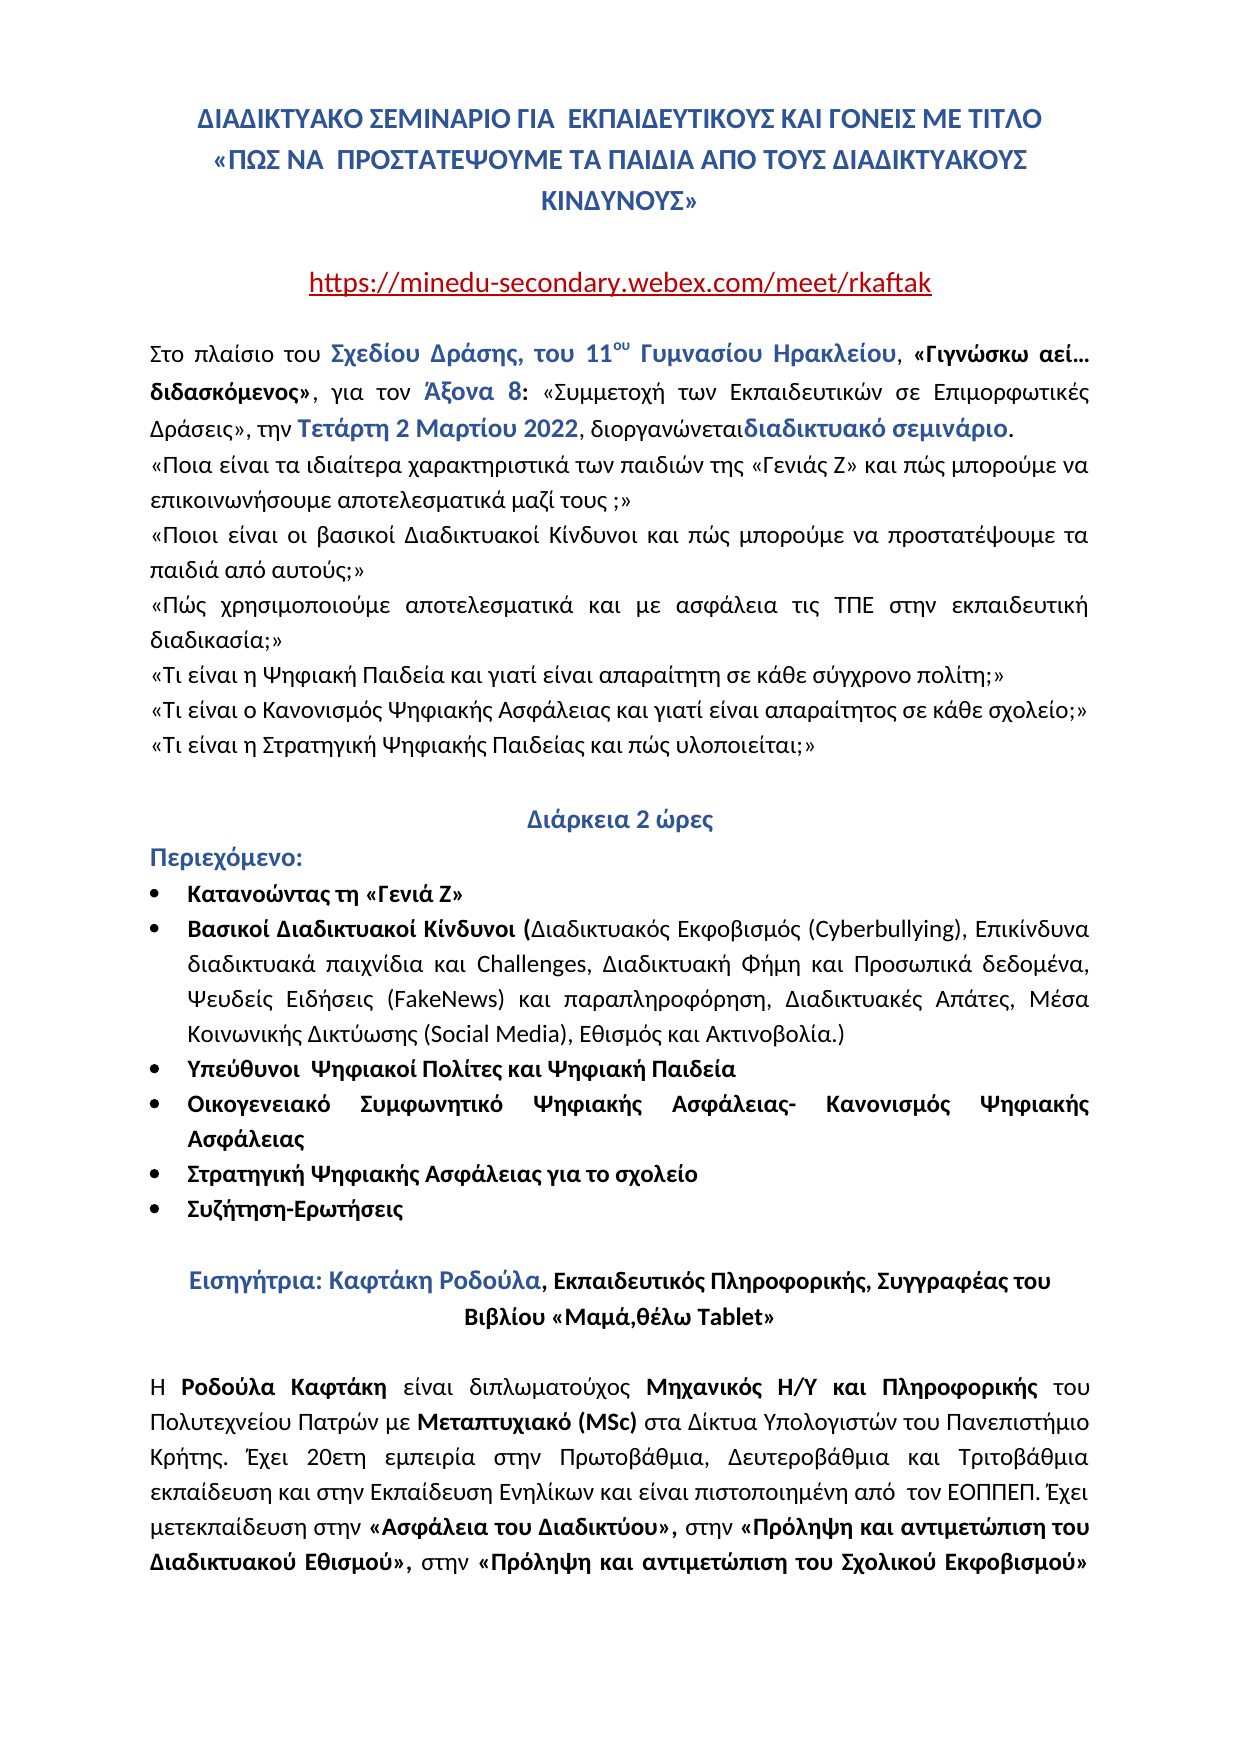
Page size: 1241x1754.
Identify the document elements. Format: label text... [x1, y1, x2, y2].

text Στο πλαίσιο του Σχεδίου Δράσης, του 11ου Γυμνασίου Ηρακλείου, «Γιγνώσκω αεί… διδασκόμενος», για τον Άξονα 8: «Συμμετοχή των Εκπαιδευτικών σε Επιμορφωτικές Δράσεις», την Τετάρτη 2 Μαρτίου 2022, διοργανώνεταιδιαδικτυακό σεμινάριο. [150, 336, 1090, 444]
list Υπεύθυνοι Ψηφιακοί Πολίτες και Ψηφιακή Παιδεία [150, 1053, 1090, 1084]
list Βασικοί Διαδικτυακοί Κίνδυνοι (Διαδικτυακός Εκφοβισμός (Cyberbullying), Επικίνδυνα διαδικτυακά παιχνίδια και Challenges, Διαδικτυακή Φήμη και Προσωπικά δεδομένα, Ψευδείς Ειδήσεις (FakeNews) και παραπληροφόρηση, Διαδικτυακές Απάτες, Μέσα Κοινωνικής Δικτύωσης (Social Media), Εθισμός και Ακτινοβολία.) [150, 913, 1090, 1049]
text ΔΙΑΔΙΚΤΥΑΚΟ ΣΕΜΙΝΑΡΙΟ ΓΙΑ ΕΚΠΑΙΔΕΥΤΙΚΟΥΣ ΚΑΙ ΓΟΝΕΙΣ ΜΕ ΤΙΤΛΟ [150, 100, 1090, 136]
text Διάρκεια 2 ώρες [150, 802, 1090, 835]
list Κατανοώντας τη «Γενιά Ζ» [150, 878, 1090, 909]
text «Τι είναι η Ψηφιακή Παιδεία και γιατί είναι απαραίτητη σε κάθε σύγχρονο πολίτη;» [150, 659, 1090, 690]
text https://minedu-secondary.webex.com/meet/rkaftak [150, 264, 1090, 332]
text «Τι είναι η Στρατηγική Ψηφιακής Παιδείας και πώς υλοποιείται;» [150, 729, 1090, 760]
text «Πώς χρησιμοποιούμε αποτελεσματικά και με ασφάλεια τις ΤΠΕ στην εκπαιδευτική διαδικασία;» [150, 589, 1090, 655]
list Στρατηγική Ψηφιακής Ασφάλειας για το σχολείο [150, 1158, 1090, 1189]
text «Τι είναι ο Κανονισμός Ψηφιακής Ασφάλειας και γιατί είναι απαραίτητος σε κάθε σχολείο;» [150, 694, 1090, 725]
text Εισηγήτρια: Καφτάκη Ροδούλα, Εκπαιδευτικός Πληροφορικής, Συγγραφέας του Βιβλίου «Μαμά,θέλω Tablet» [150, 1263, 1090, 1331]
text «Ποιοι είναι οι βασικοί Διαδικτυακοί Κίνδυνοι και πώς μπορούμε να προστατέψουμε τα παιδιά από αυτούς;» [150, 519, 1090, 585]
text «ΠΩΣ ΝΑ ΠΡΟΣΤΑΤΕΨΟΥΜΕ ΤΑ ΠΑΙΔΙΑ ΑΠΟ ΤΟΥΣ ΔΙΑΔΙΚΤΥΑΚΟΥΣ ΚΙΝΔΥΝΟΥΣ» [150, 141, 1090, 217]
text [150, 1371, 1090, 1576]
list Οικογενειακό Συμφωνητικό Ψηφιακής Ασφάλειας- Κανονισμός Ψηφιακής Ασφάλειας [150, 1088, 1090, 1154]
text «Ποια είναι τα ιδιαίτερα χαρακτηριστικά των παιδιών της «Γενιάς Ζ» και πώς μπορούμε να επικοινωνήσουμε αποτελεσματικά μαζί τους ;» [150, 449, 1090, 515]
list Συζήτηση-Ερωτήσεις [150, 1193, 1090, 1224]
text Περιεχόμενο: [150, 840, 1090, 873]
